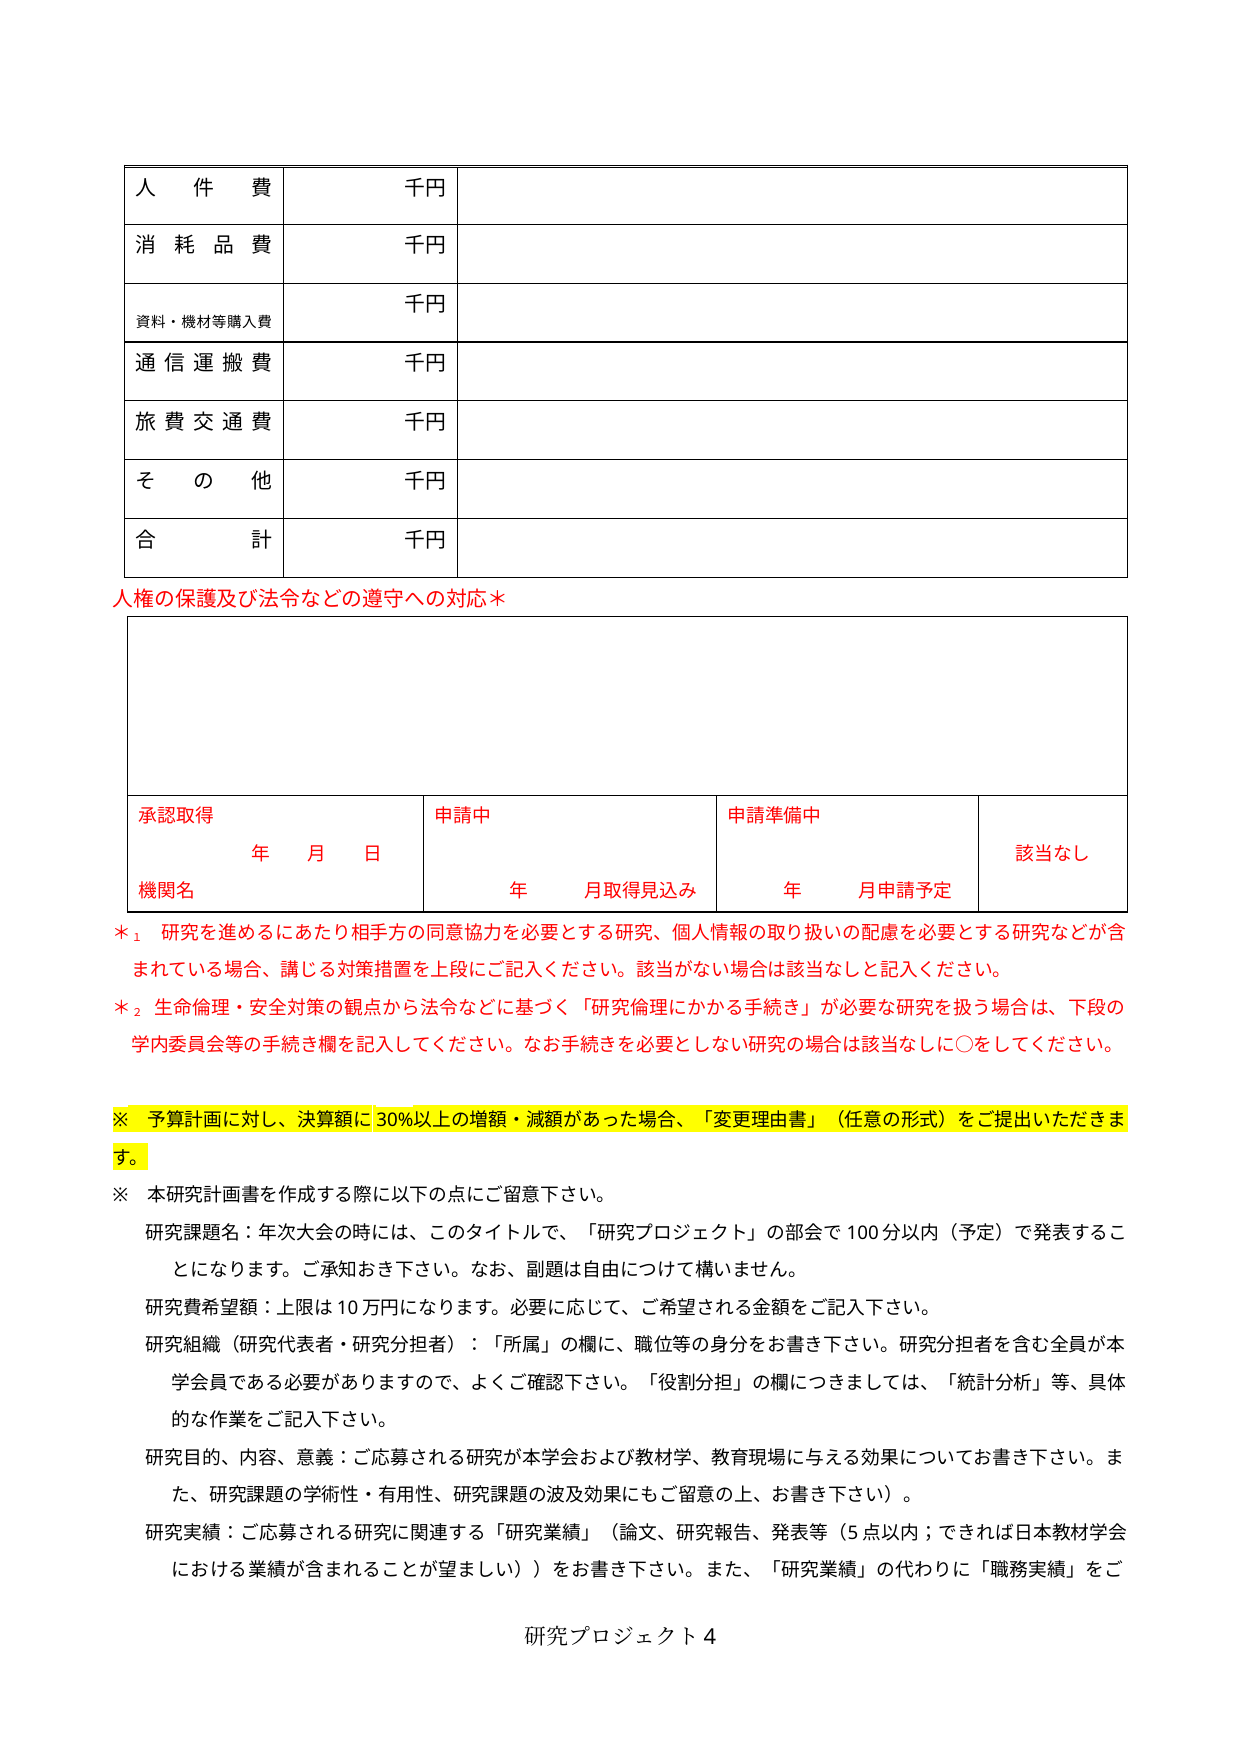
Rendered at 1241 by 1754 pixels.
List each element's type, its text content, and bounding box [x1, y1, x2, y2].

table_cell 千円 [284, 225, 457, 282]
table_cell その他 [125, 460, 283, 518]
table_cell 申請中 年 月取得見込み [424, 796, 716, 911]
table_cell 消耗品費 [125, 225, 283, 282]
table_cell [458, 460, 1127, 518]
table_cell 旅費交通費 [125, 401, 283, 459]
table_cell 承認取得 年 月 日 機関名 [128, 796, 423, 911]
table_cell 通信運搬費 [125, 343, 283, 400]
table_header [128, 617, 1127, 795]
table_cell 千円 [284, 284, 457, 341]
text 人権の保護及び法令などの遵守への対応＊ [112, 578, 1128, 616]
table_cell 合計 [125, 519, 283, 577]
table_cell [458, 343, 1127, 400]
table_cell 千円 [284, 168, 457, 223]
text ※ 本研究計画書を作成する際に以下の点にご留意下さい。 [112, 1175, 1128, 1212]
table_cell 資料・機材等購入費 [125, 284, 283, 341]
table_cell 人件費 [125, 168, 283, 223]
text 研究課題名：年次大会の時には、このタイトルで、「研究プロジェクト」の部会で100分以内（予定）で発表することになります。ご承知おき下さい。なお、副題は自由につけて構いません。 [145, 1212, 1128, 1287]
table_cell [458, 225, 1127, 282]
table_cell 申請準備中 年 月申請予定 [717, 796, 978, 911]
text ＊１ 研究を進めるにあたり相手方の同意協力を必要とする研究、個人情報の取り扱いの配慮を必要とする研究などが含まれている場合、講じる対策措置を上段にご記入ください。該当がない場合は該当なしと記入ください。 [112, 912, 1128, 987]
text 研究組織（研究代表者・研究分担者）：「所属」の欄に、職位等の身分をお書き下さい。研究分担者を含む全員が本学会員である必要がありますので、よくご確認下さい。「役割分担」の欄につきましては、「統計分析」等、具体的な作業をご記入下さい。 [145, 1325, 1128, 1437]
text 研究費希望額：上限は10万円になります。必要に応じて、ご希望される金額をご記入下さい。 [145, 1287, 1128, 1325]
table_cell [458, 284, 1127, 341]
table_cell 千円 [284, 343, 457, 400]
table_cell 該当なし [979, 796, 1127, 911]
table_cell [458, 168, 1127, 223]
table_cell 千円 [284, 519, 457, 577]
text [145, 1512, 1128, 1587]
table_cell [458, 401, 1127, 459]
text ※ 予算計画に対し、決算額に30%以上の増額・減額があった場合、「変更理由書」（任意の形式）をご提出いただきます。 [112, 1100, 1128, 1175]
table_cell [458, 519, 1127, 577]
text 研究目的、内容、意義：ご応募される研究が本学会および教材学、教育現場に与える効果についてお書き下さい。また、研究課題の学術性・有用性、研究課題の波及効果にもご留意の上、お書き下さい）。 [145, 1437, 1128, 1512]
table_cell 千円 [284, 401, 457, 459]
table_cell 千円 [284, 460, 457, 518]
text ＊２ 生命倫理・安全対策の観点から法令などに基づく「研究倫理にかかる手続き」が必要な研究を扱う場合は、下段の学内委員会等の手続き欄を記入してください。なお手続きを必要としない研究の場合は該当なしに○をしてください。 [112, 987, 1128, 1062]
